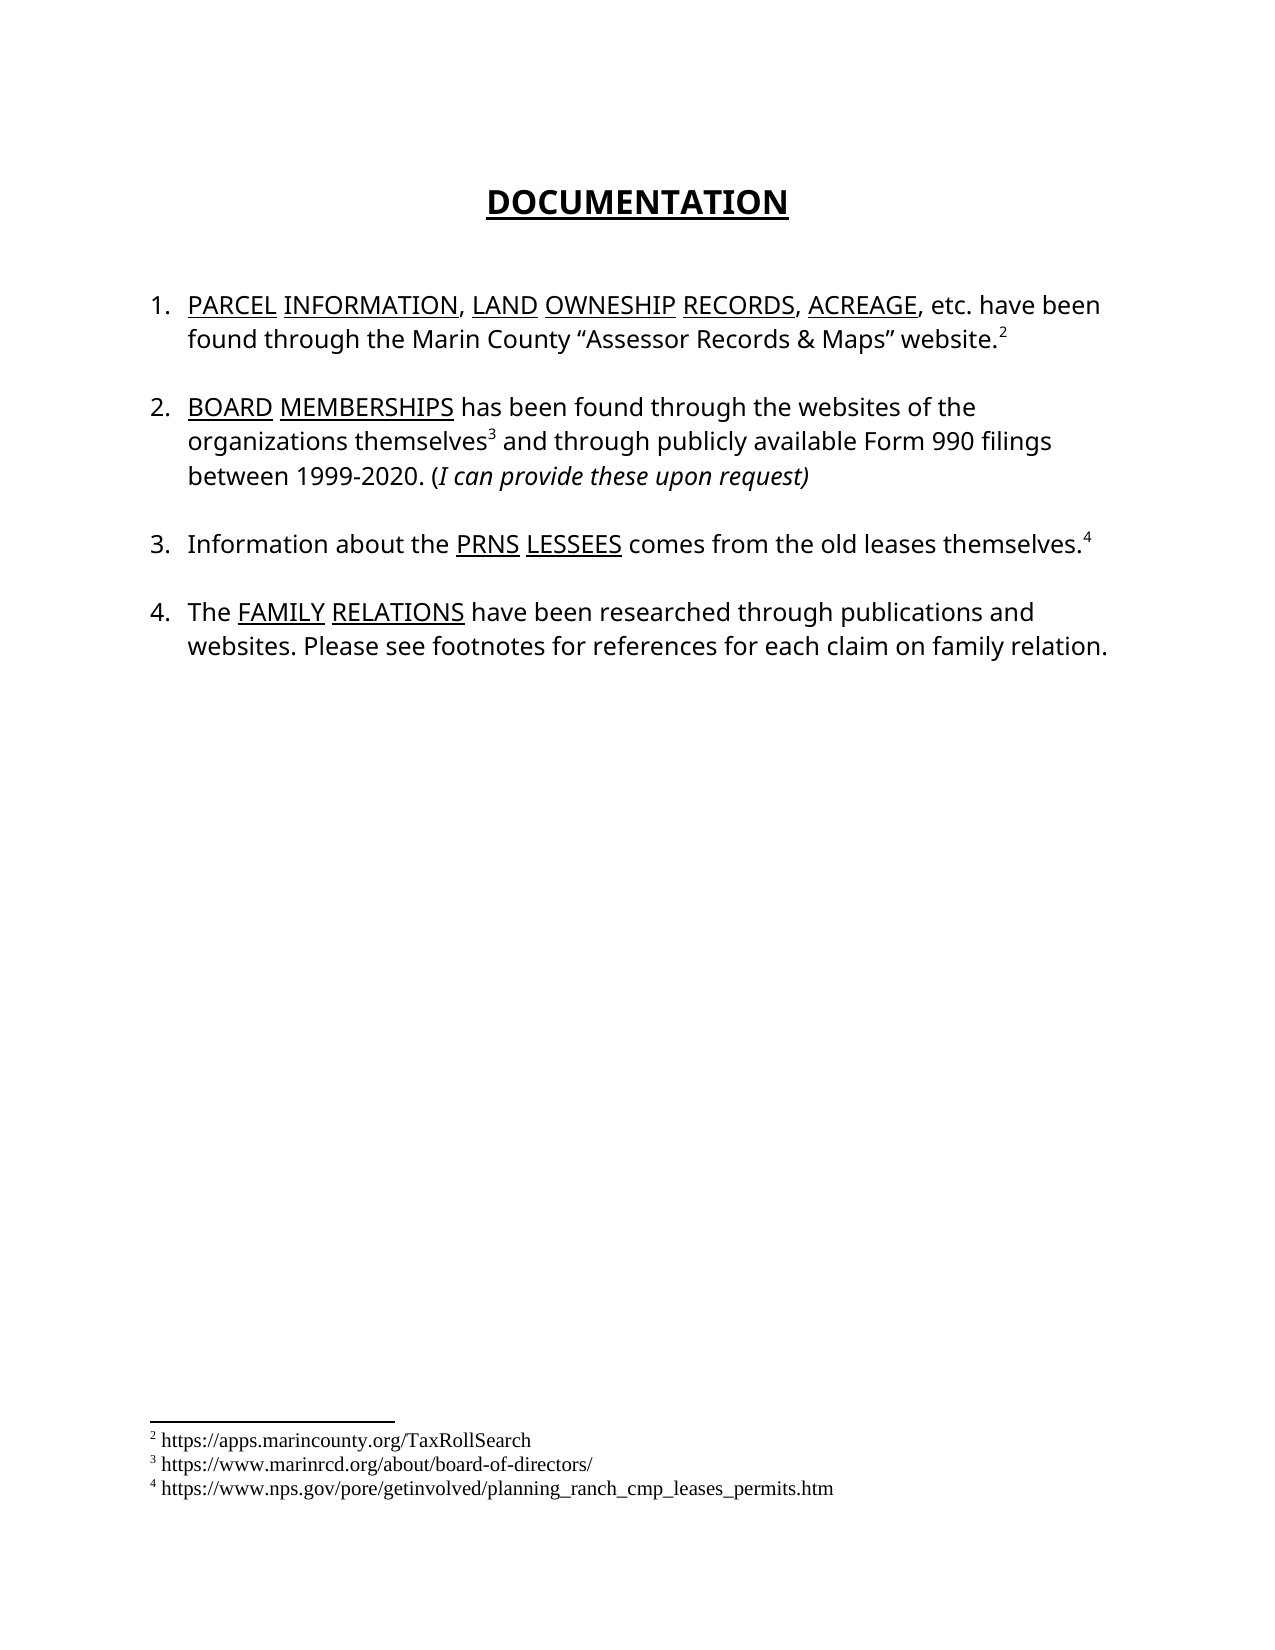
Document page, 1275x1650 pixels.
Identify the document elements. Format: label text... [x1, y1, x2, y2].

list The FAMILY RELATIONS have been researched through publications and websites. Please see footnotes for references for each claim on family relation. [150, 594, 1125, 662]
list Information about the PRNS LESSEES comes from the old leases themselves. [150, 526, 1125, 560]
list BOARD MEMBERSHIPS has been found through the websites of the organizations themselves and through publicly available Form 990 filings between 1999-2020. (I can provide these upon request) [150, 390, 1125, 492]
list PARCEL INFORMATION, LAND OWNESHIP RECORDS, ACREAGE, etc. have been found through the Marin County “Assessor Records & Maps” website. [150, 288, 1125, 356]
text DOCUMENTATION [150, 179, 1125, 224]
